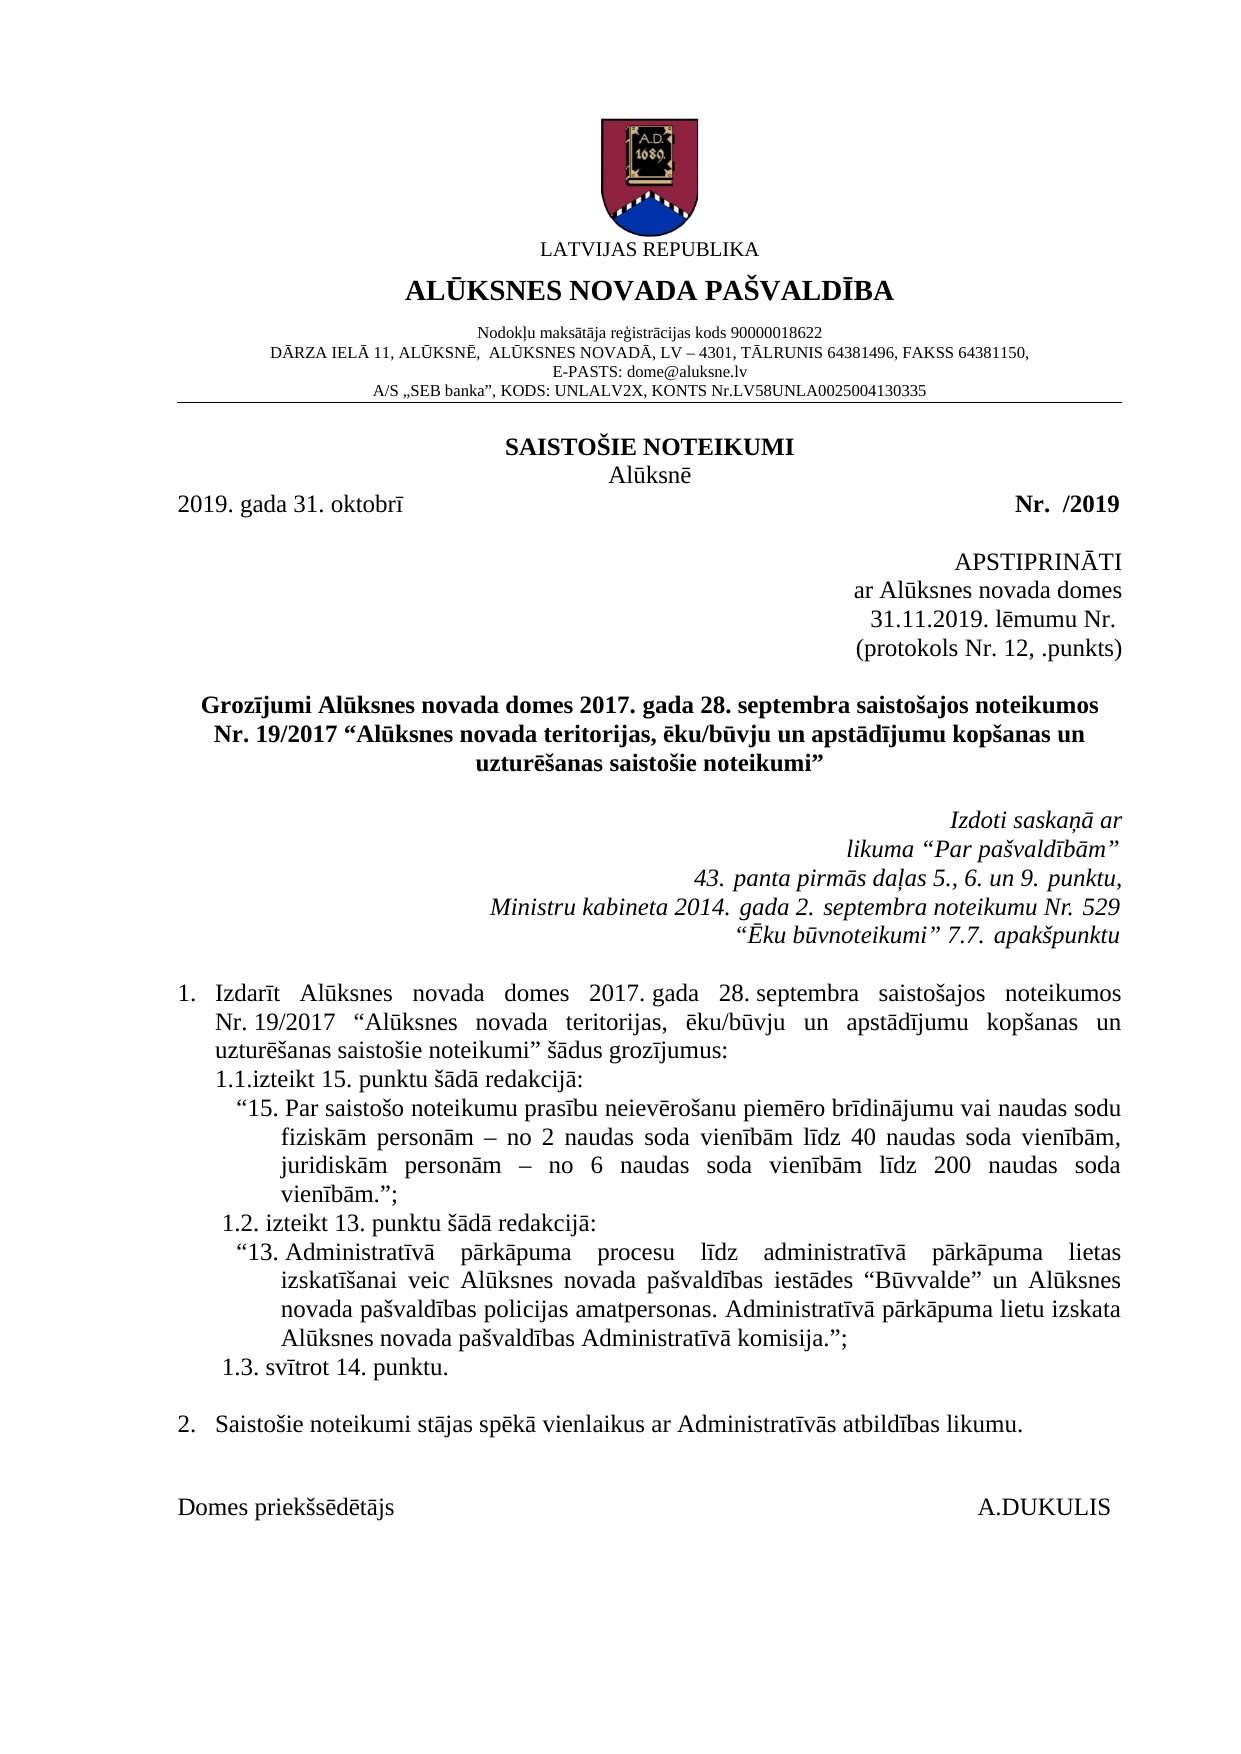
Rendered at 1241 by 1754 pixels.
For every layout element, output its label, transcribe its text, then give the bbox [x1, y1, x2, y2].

text LATVIJAS REPUBLIKA [177, 237, 1122, 261]
text Alūksnē [177, 461, 1122, 489]
text APSTIPRINĀTI [177, 547, 1122, 576]
text (protokols Nr. 12, .punkts) [177, 633, 1122, 662]
text 43. panta pirmās daļas 5., 6. un 9. punktu, [177, 863, 1122, 892]
text Ministru kabineta 2014. gada 2. septembra noteikumu Nr. 529 [177, 892, 1122, 921]
text “13. Administratīvā pārkāpuma procesu līdz administratīvā pārkāpuma lietas izskatīšanai veic Alūksnes novada pašvaldības iestādes “Būvvalde” un Alūksnes novada pašvaldības policijas amatpersonas. Administratīvā pārkāpuma lietu izskata Alūksnes novada pašvaldības Administratīvā komisija.”; [236, 1237, 1122, 1352]
text 2019. gada 31. oktobrī Nr. /2019 [177, 489, 1122, 518]
text 1.2. izteikt 13. punktu šādā redakcijā: [222, 1208, 1122, 1237]
text A/S „SEB banka”, KODS: UNLALV2X, KONTS Nr.LV58UNLA0025004130335 [177, 381, 1122, 402]
text “15. Par saistošo noteikumu prasību neievērošanu piemēro brīdinājumu vai naudas sodu fiziskām personām – no 2 naudas soda vienībām līdz 40 naudas soda vienībām, juridiskām personām – no 6 naudas soda vienībām līdz 200 naudas soda vienībām.”; [236, 1093, 1122, 1208]
text Domes priekšsēdētājs A.DUKULIS [177, 1492, 1122, 1521]
text DĀRZA IELĀ 11, ALŪKSNĒ, ALŪKSNES NOVADĀ, LV – 4301, TĀLRUNIS 64381496, 64381150, [177, 342, 1122, 362]
text Grozījumi Alūksnes novada domes 2017. gada 28. septembra saistošajos noteikumos Nr. 19/2017 “Alūksnes novada teritorijas, ēku/būvju un apstādījumu kopšanas un uzturēšanas saistošie noteikumi” [177, 691, 1122, 777]
text 1.1.izteikt 15. punktu šādā redakcijā: [215, 1064, 1122, 1093]
text 1.3. svītrot 14. punktu. [222, 1352, 1122, 1381]
text SAISTOŠIE NOTEIKUMI [177, 432, 1122, 461]
text 31.11.2019. lēmumu Nr. [177, 604, 1122, 633]
text ar Alūksnes novada domes [177, 576, 1122, 604]
list Izdarīt Alūksnes novada domes 2017. gada 28. septembra saistošajos noteikumos Nr. 19/2017 “Alūksnes novada teritorijas, ēku/būvju un apstādījumu kopšanas un uzturēšanas saistošie noteikumi” šādus grozījumus: [177, 978, 1122, 1064]
picture [601, 118, 699, 237]
text likuma “Par pašvaldībām” [177, 834, 1122, 863]
text Izdoti saskaņā ar [177, 806, 1122, 834]
text E-PASTS: dome@aluksne.lv [177, 362, 1122, 381]
text Nodokļu maksātāja reģistrācijas kods 90000018622 [177, 323, 1122, 342]
text ALŪKSNES NOVADA PAŠVALDĪBA [177, 273, 1122, 306]
text “Ēku būvnoteikumi” 7.7. apakšpunktu [177, 921, 1122, 949]
list Saistošie noteikumi stājas spēkā vienlaikus ar Administratīvās atbildības likumu. [177, 1409, 1122, 1438]
